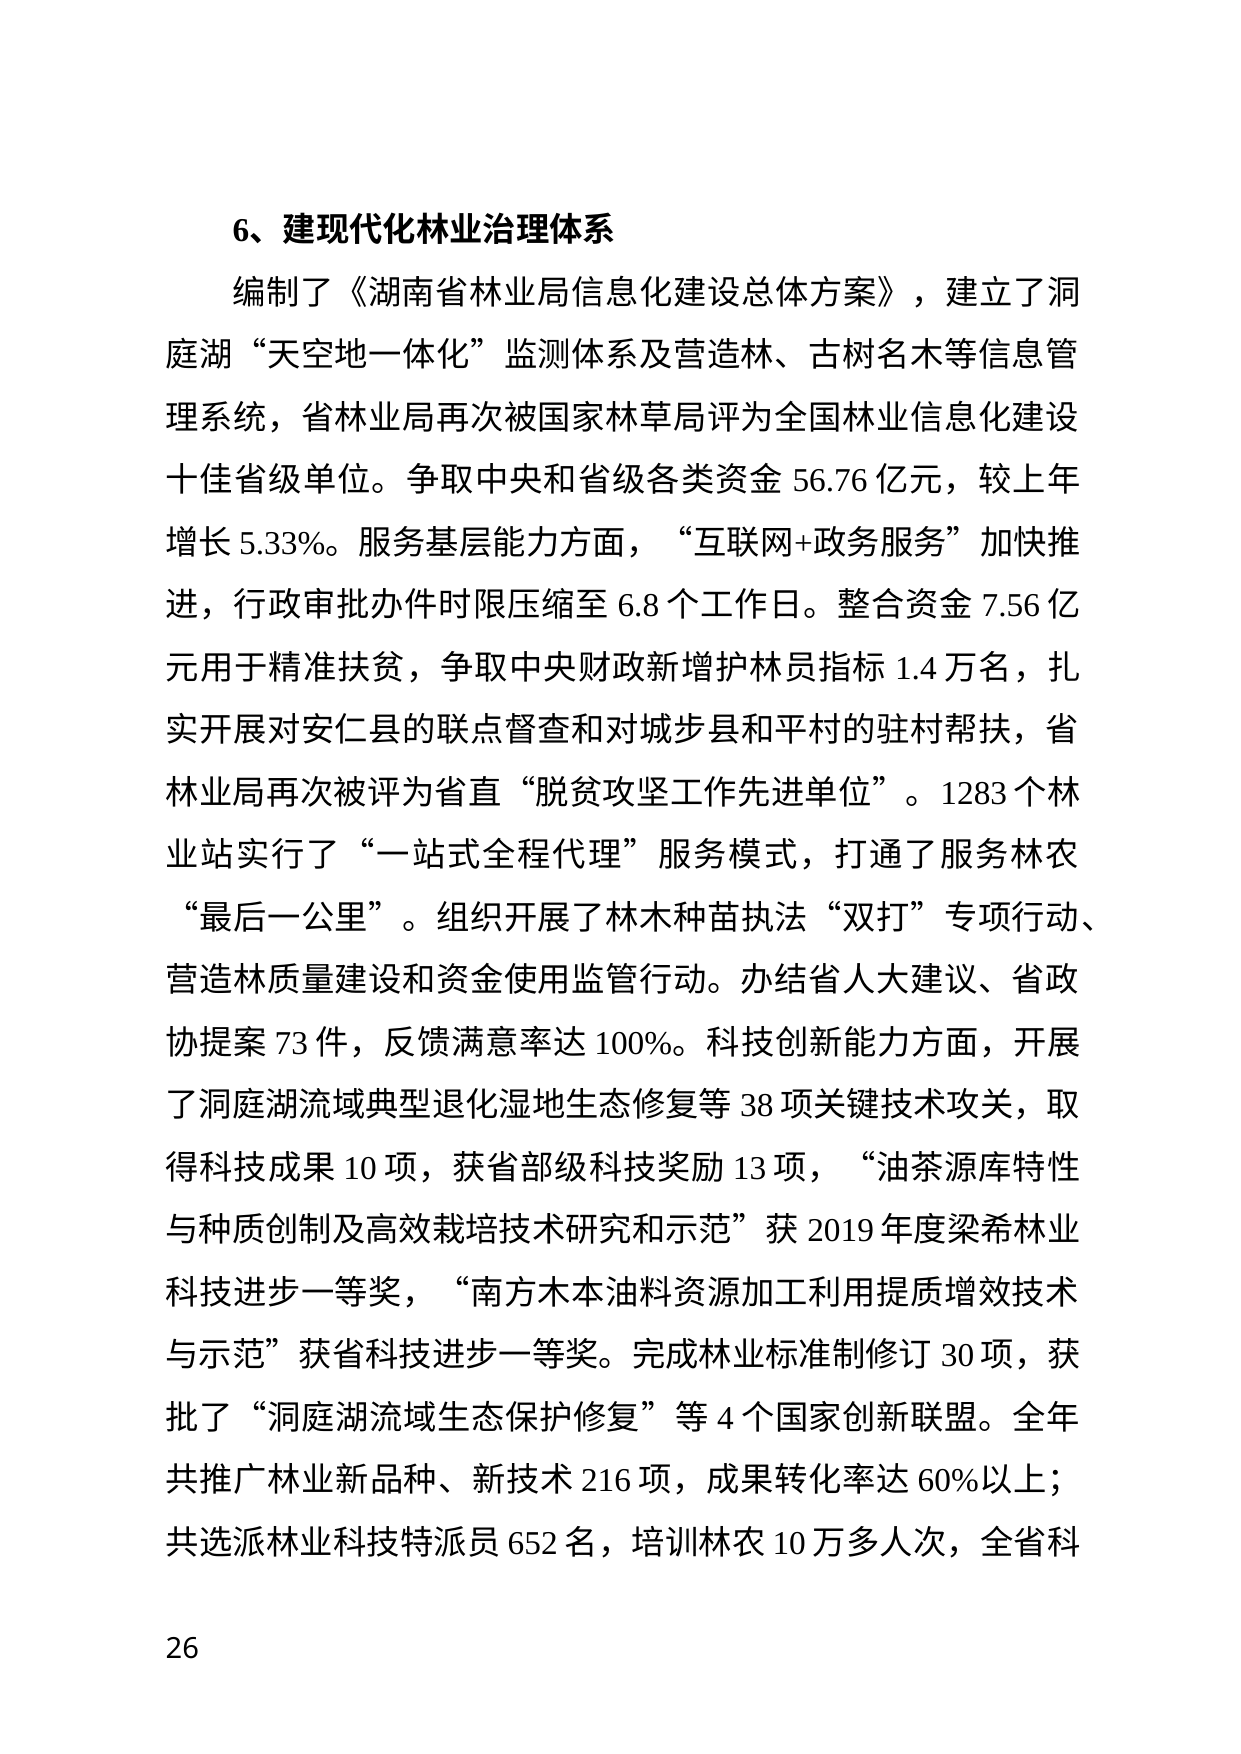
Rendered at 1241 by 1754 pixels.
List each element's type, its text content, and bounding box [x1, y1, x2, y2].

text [165, 254, 1081, 1567]
subtitle 6、建现代化林业治理体系 [165, 192, 1081, 254]
